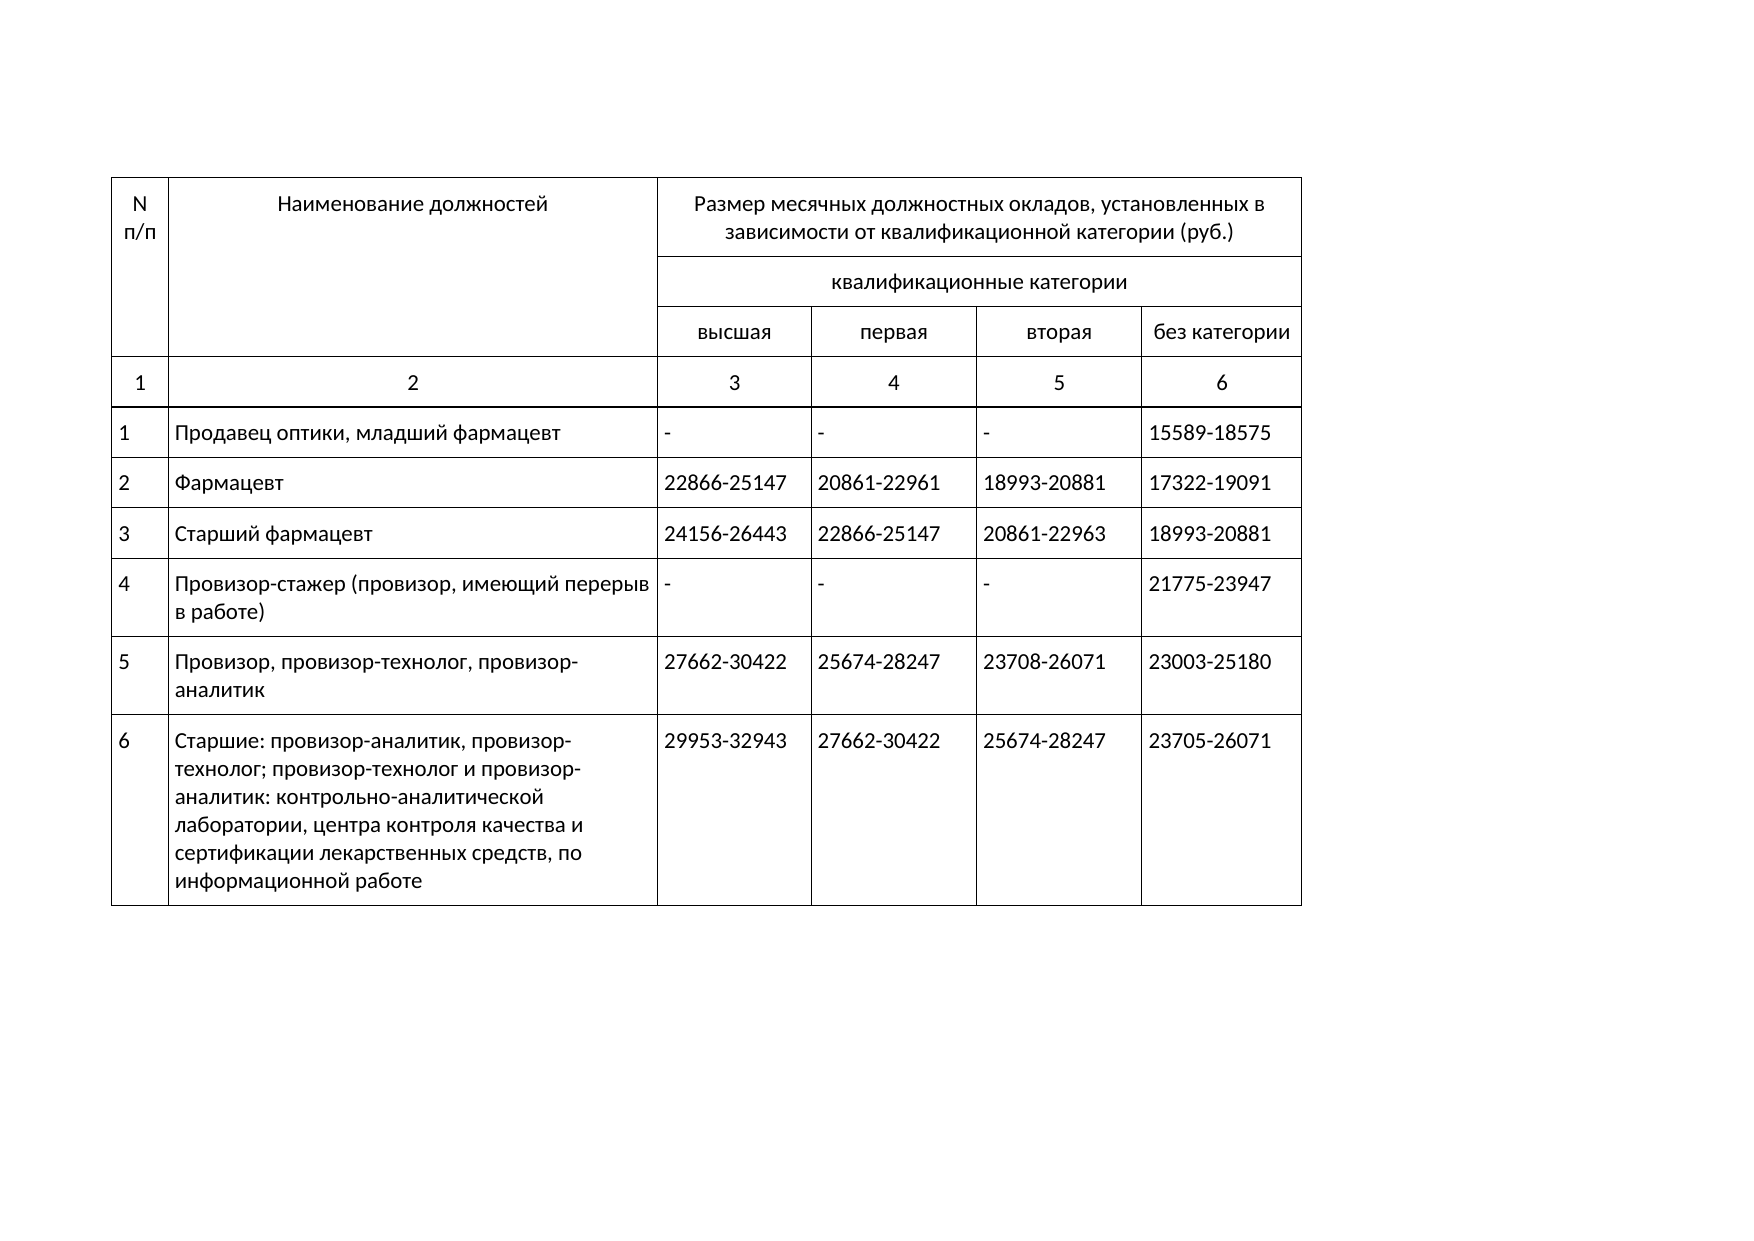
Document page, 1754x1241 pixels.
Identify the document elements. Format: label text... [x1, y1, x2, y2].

table_cell 24156-26443 [658, 508, 811, 557]
table_cell 18993-20881 [1142, 508, 1301, 557]
table_cell 3 [112, 508, 168, 557]
table_cell Продавец оптики, младший фармацевт [169, 408, 657, 457]
table_cell 2 [169, 357, 657, 406]
table_cell 23003-25180 [1142, 637, 1301, 714]
table_cell 1 [112, 408, 168, 457]
table_cell 4 [112, 559, 168, 636]
table_cell 4 [812, 357, 976, 406]
table_cell - [977, 559, 1141, 636]
table_cell первая [812, 307, 976, 356]
table_header Наименование должностей [169, 178, 657, 356]
table_cell - [812, 408, 976, 457]
table_cell 23705-26071 [1142, 715, 1301, 904]
table_cell 22866-25147 [658, 458, 811, 507]
table_cell 5 [977, 357, 1141, 406]
table_cell 22866-25147 [812, 508, 976, 557]
table_header Размер месячных должностных окладов, установленных в зависимости от квалификационной категории (руб.) [658, 178, 1301, 256]
table_cell 21775-23947 [1142, 559, 1301, 636]
table_cell 27662-30422 [658, 637, 811, 714]
table_cell 18993-20881 [977, 458, 1141, 507]
table_header N п/п [112, 178, 168, 356]
table_cell 29953-32943 [658, 715, 811, 904]
table_cell Провизор, провизор-технолог, провизор-аналитик [169, 637, 657, 714]
table_cell 6 [112, 715, 168, 904]
table_cell - [977, 408, 1141, 457]
table_cell 20861-22961 [812, 458, 976, 507]
table_cell 23708-26071 [977, 637, 1141, 714]
table_cell Фармацевт [169, 458, 657, 507]
table_cell 3 [658, 357, 811, 406]
table_cell 25674-28247 [812, 637, 976, 714]
table_cell 27662-30422 [812, 715, 976, 904]
table_cell - [658, 559, 811, 636]
table_cell 2 [112, 458, 168, 507]
table_cell высшая [658, 307, 811, 356]
table_cell вторая [977, 307, 1141, 356]
table_cell 5 [112, 637, 168, 714]
table_cell 17322-19091 [1142, 458, 1301, 507]
table_cell 25674-28247 [977, 715, 1141, 904]
table_cell 20861-22963 [977, 508, 1141, 557]
table_cell Старший фармацевт [169, 508, 657, 557]
table_cell 6 [1142, 357, 1301, 406]
table_cell без категории [1142, 307, 1301, 356]
table_cell Старшие: провизор-аналитик, провизор-технолог; провизор-технолог и провизор-аналитик: контрольно-аналитической лаборатории, центра контроля качества и сертификации лекарственных средств, по информационной работе [169, 715, 657, 904]
table_cell - [812, 559, 976, 636]
table_cell Провизор-стажер (провизор, имеющий перерыв в работе) [169, 559, 657, 636]
table_cell квалификационные категории [658, 257, 1301, 306]
table_cell 1 [112, 357, 168, 406]
table_cell 15589-18575 [1142, 408, 1301, 457]
table_cell - [658, 408, 811, 457]
